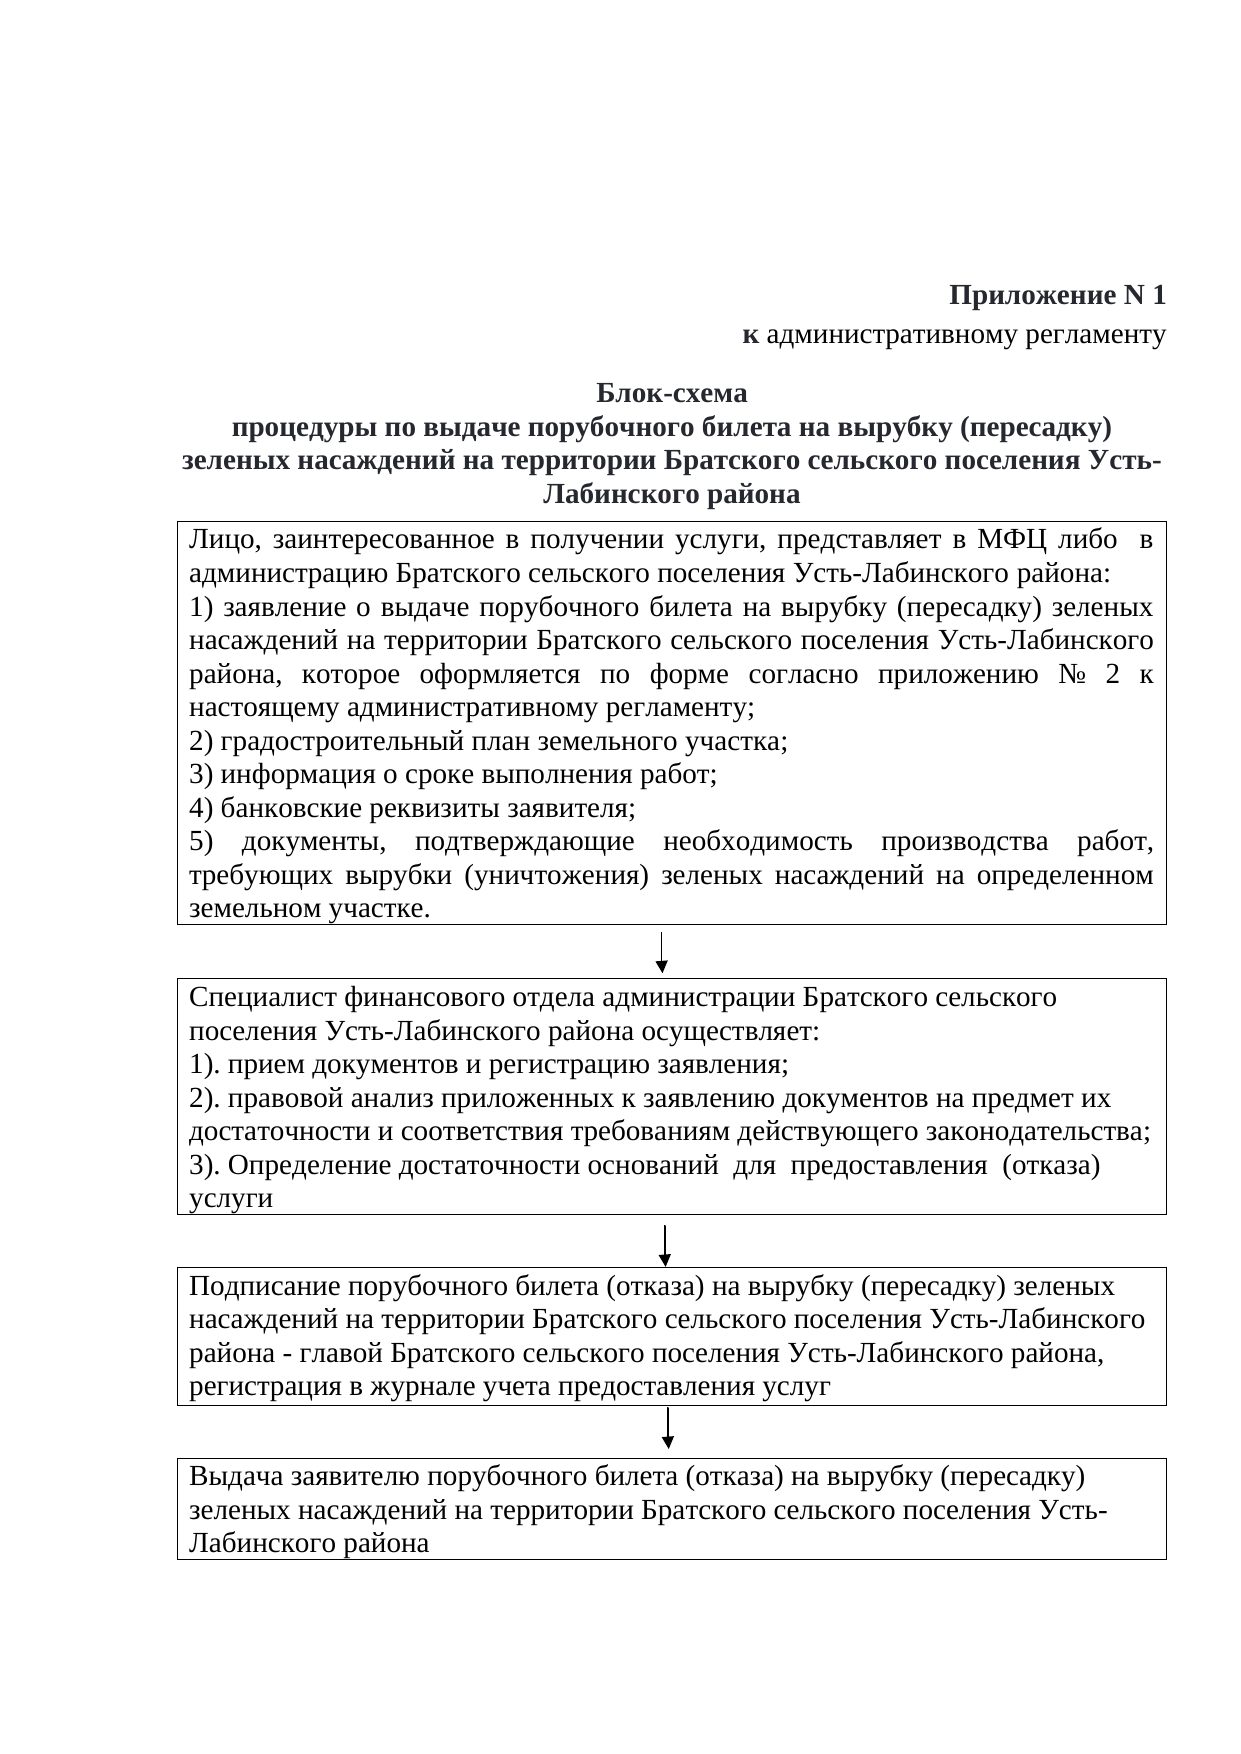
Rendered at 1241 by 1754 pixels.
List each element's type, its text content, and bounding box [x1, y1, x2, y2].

table_header Выдача заявителю порубочного билета (отказа) на вырубку (пересадку) зеленых насаждений на территории Братского сельского поселения Усть-Лабинского района [178, 1459, 1166, 1559]
subtitle Блок-схема процедуры по выдаче порубочного билета на вырубку (пересадку) зеленых насаждений на территории Братского сельского поселения Усть-Лабинского района [177, 375, 1167, 509]
table_header Лицо, заинтересованное в получении услуги, представляет в МФЦ либо в администрацию Братского сельского поселения Усть-Лабинского района: 1) заявление о выдаче порубочного билета на вырубку (пересадку) зеленых насаждений на территории Братского сельского поселения Усть-Лабинского района, которое оформляется по форме согласно приложению № 2 к настоящему административному регламенту; 2) градостроительный план земельного участка; 3) информация о сроке выполнения работ; 4) банковские реквизиты заявителя; 5) документы, подтверждающие необходимость производства работ, требующих вырубки (уничтожения) зеленых насаждений на определенном земельном участке. [178, 522, 1166, 924]
table_header Подписание порубочного билета (отказа) на вырубку (пересадку) зеленых насаждений на территории Братского сельского поселения Усть-Лабинского района - главой Братского сельского поселения Усть-Лабинского района, регистрация в журнале учета предоставления услуг [178, 1268, 1166, 1404]
text Приложение N 1 к административному регламенту [177, 277, 1167, 349]
table_header Специалист финансового отдела администрации Братского сельского поселения Усть-Лабинского района осуществляет: 1). прием документов и регистрацию заявления; 2). правовой анализ приложенных к заявлению документов на предмет их достаточности и соответствия требованиям действующего законодательства; 3). Определение достаточности оснований для предоставления (отказа) услуги [178, 979, 1166, 1214]
